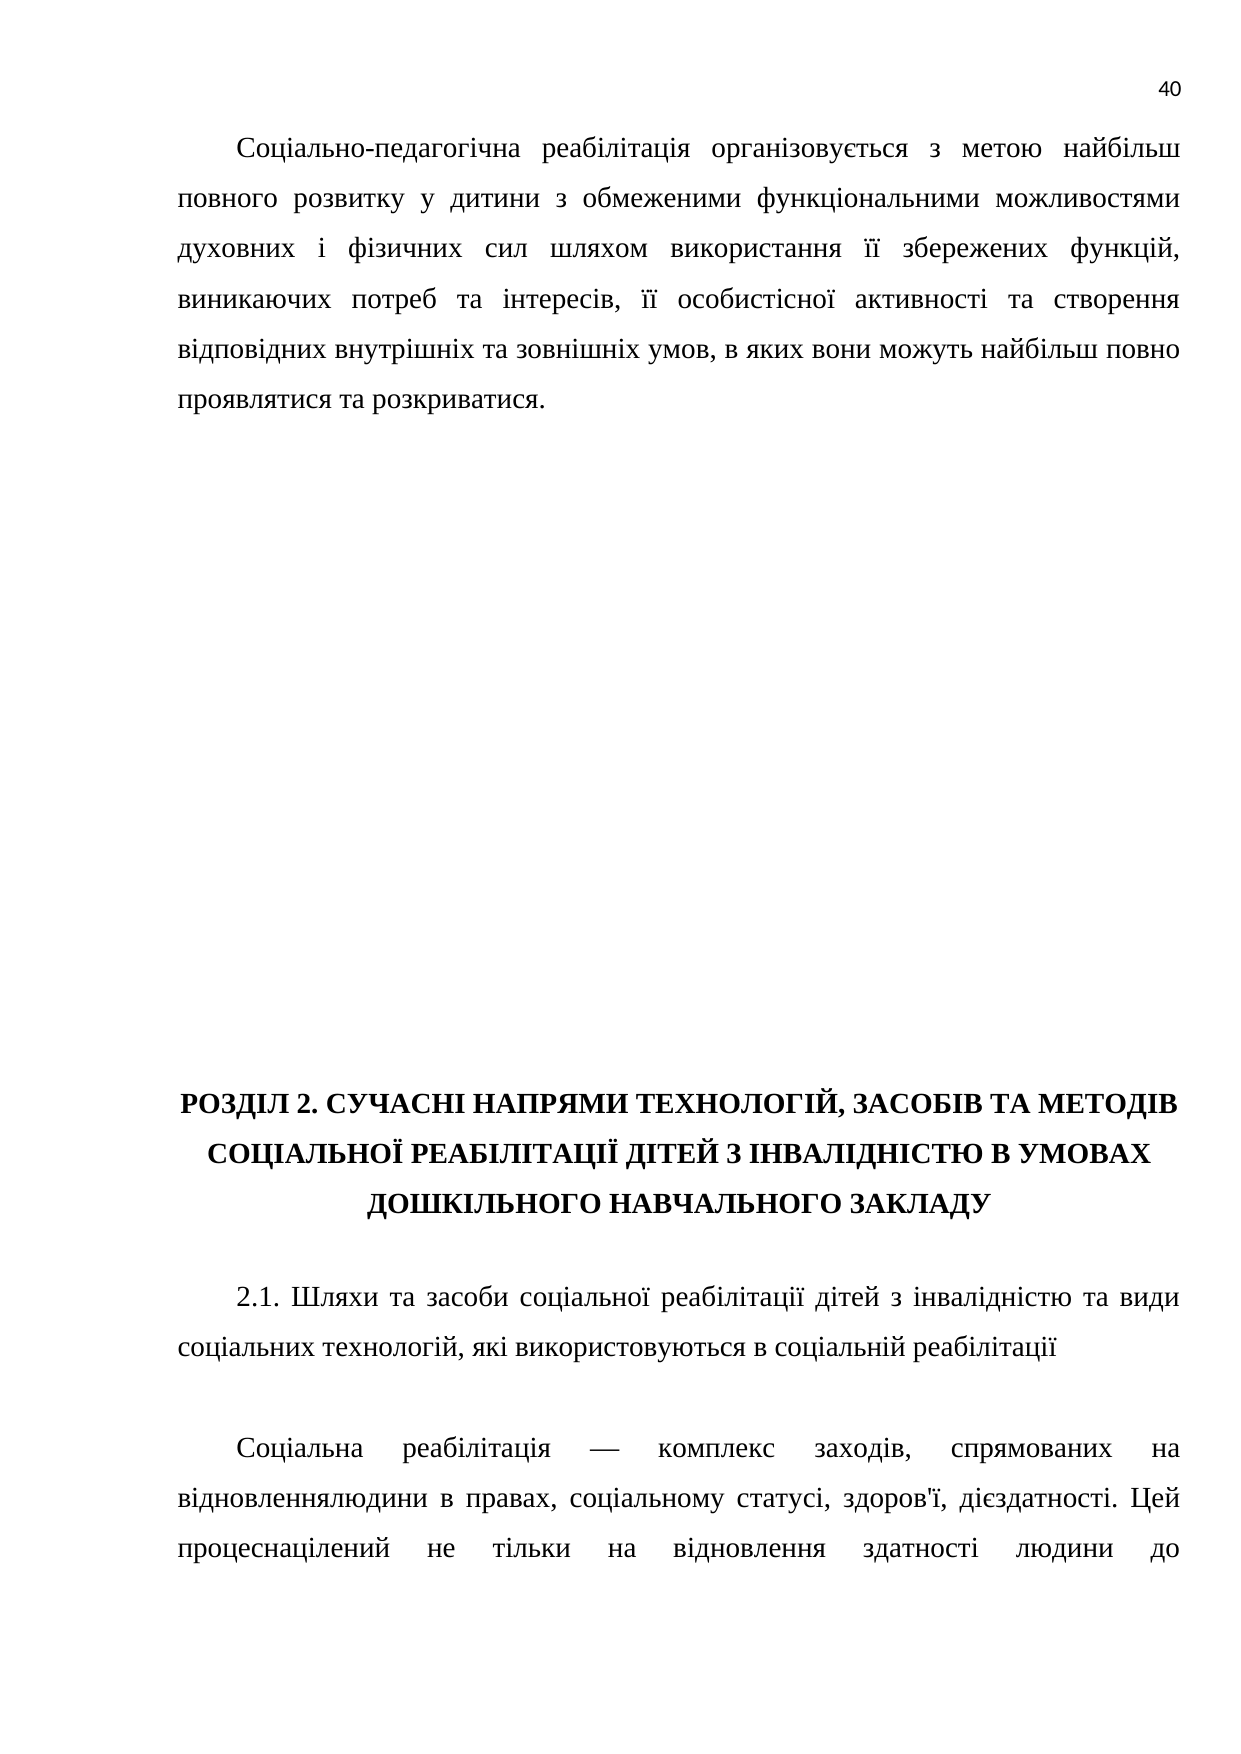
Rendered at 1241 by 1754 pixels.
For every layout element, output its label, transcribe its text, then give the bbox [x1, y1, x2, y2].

subtitle РОЗДІЛ 2. СУЧАСНІ НАПРЯМИ ТЕХНОЛОГІЙ, ЗАСОБІВ ТА МЕТОДІВ СОЦІАЛЬНОЇ РЕАБІЛІТАЦІЇ ДІТЕЙ З ІНВАЛІДНІСТЮ В УМОВАХ ДОШКІЛЬНОГО НАВЧАЛЬНОГО ЗАКЛАДУ [177, 1086, 1181, 1220]
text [177, 1430, 1181, 1564]
subtitle 2.1. Шляхи та засоби соціальної реабілітації дітей з інвалідністю та види соціальних технологій, які використовуються в соціальній реабілітації [177, 1279, 1181, 1363]
text Соціально-педагогічна реабілітація організовується з метою найбільш повного розвитку у дитини з обмеженими функціональними можливостями духовних і фізичних сил шляхом використання її збережених функцій, виникаючих потреб та інтересів, її особистісної активності та створення відповідних внутрішніх та зовнішніх умов, в яких вони можуть найбільш повно проявлятися та розкриватися. [177, 130, 1181, 415]
